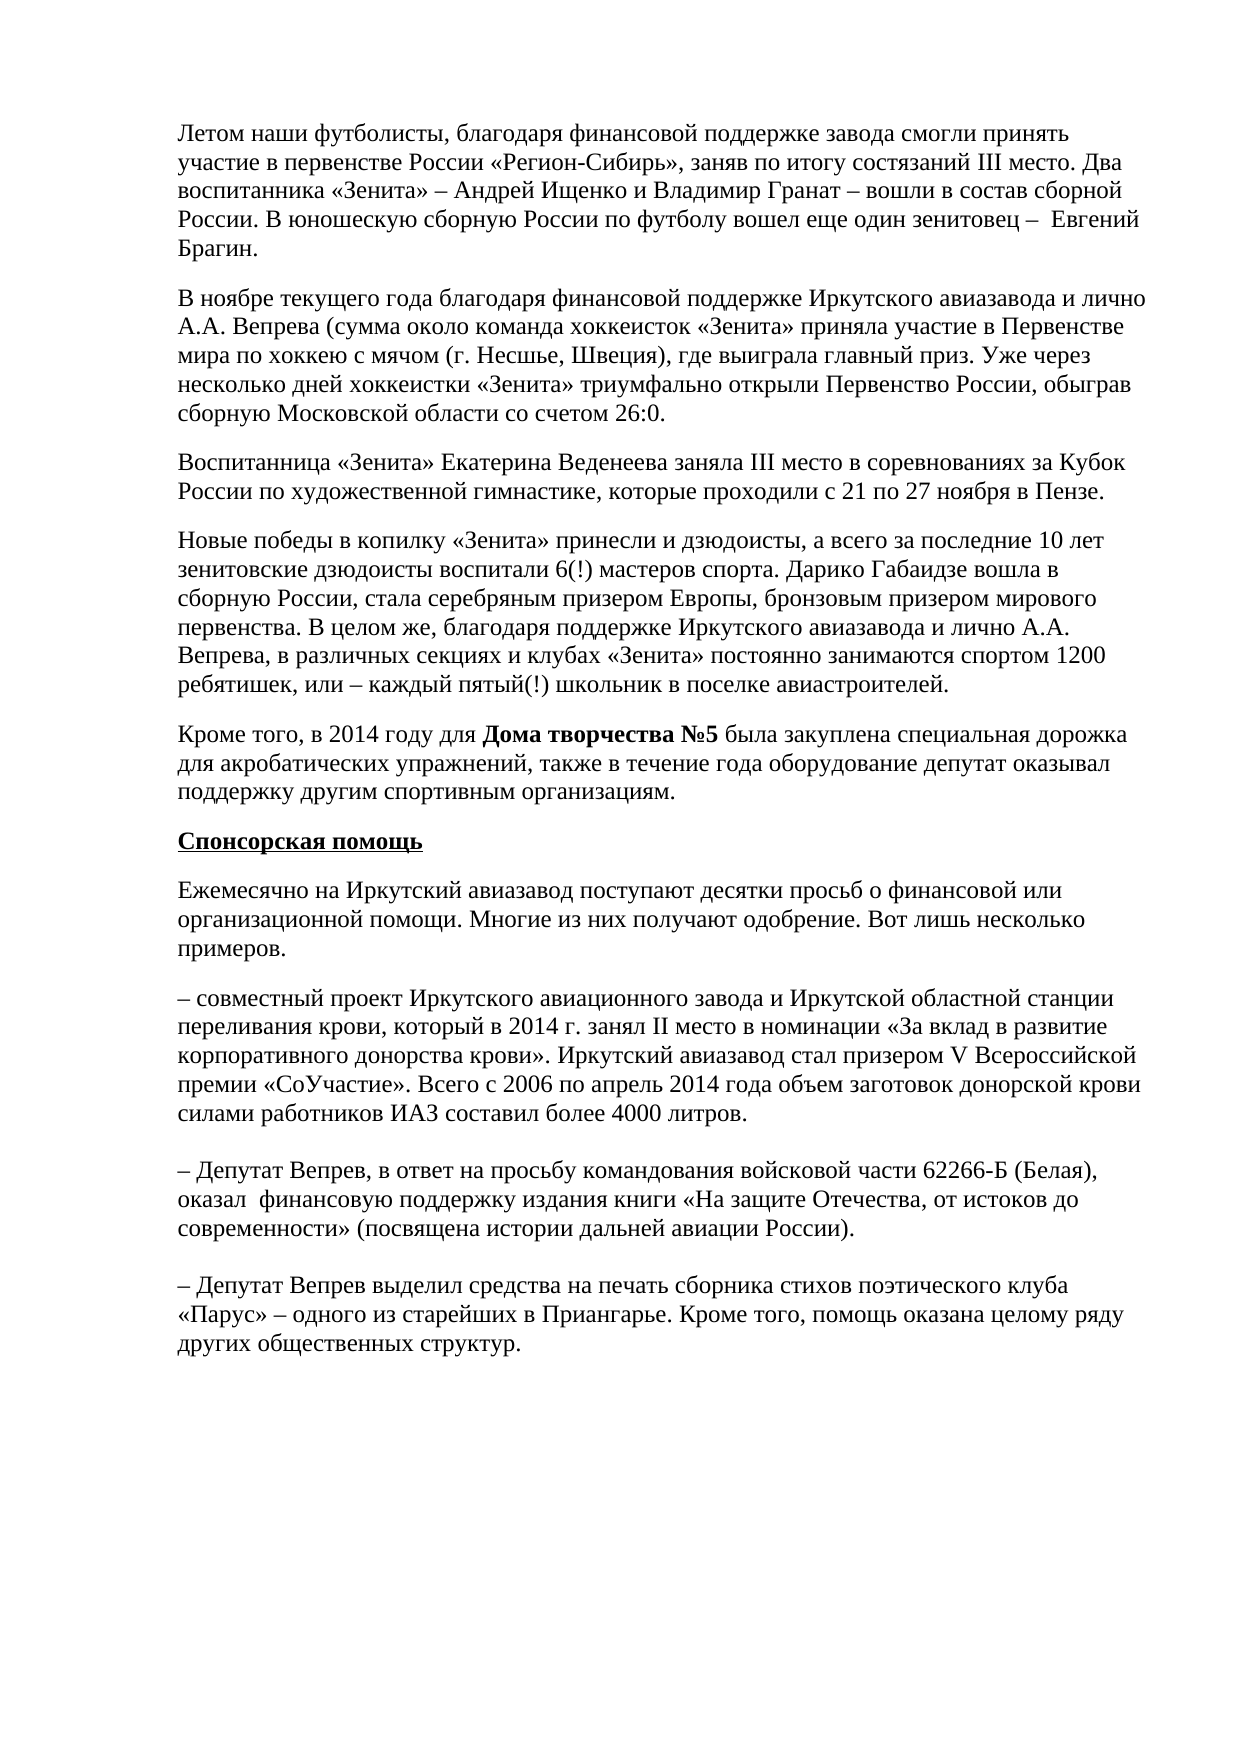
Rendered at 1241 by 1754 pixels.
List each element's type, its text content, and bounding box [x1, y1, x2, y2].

text – совместный проект Иркутского авиационного завода и Иркутской областной станции переливания крови, который в 2014 г. занял II место в номинации «За вклад в развитие корпоративного донорства крови». Иркутский авиазавод стал призером V Всероссийской премии «СоУчастие». Всего с 2006 по апрель 2014 года объем заготовок донорской крови силами работников ИАЗ составил более 4000 литров. [177, 983, 1152, 1126]
text Летом наши футболисты, благодаря финансовой поддержке завода смогли принять участие в первенстве России «Регион-Сибирь», заняв по итогу состязаний III место. Два воспитанника «Зенита» – Андрей Ищенко и Владимир Гранат – вошли в состав сборной России. В юношескую сборную России по футболу вошел еще один зенитовец – Евгений Брагин. [177, 118, 1152, 262]
text Кроме того, в 2014 году для Дома творчества №5 была закуплена специальная дорожка для акробатических упражнений, также в течение года оборудование депутат оказывал поддержку другим спортивным организациям. [177, 719, 1152, 805]
text Спонсорская помощь [177, 826, 1152, 855]
text В ноябре текущего года благодаря финансовой поддержке Иркутского авиазавода и лично А.А. Вепрева (сумма около команда хоккеисток «Зенита» приняла участие в Первенстве мира по хоккею с мячом (г. Несшье, Швеция), где выиграла главный приз. Уже через несколько дней хоккеистки «Зенита» триумфально открыли Первенство России, обыграв сборную Московской области со счетом 26:0. [177, 283, 1152, 426]
text – Депутат Вепрев выделил средства на печать сборника стихов поэтического клуба «Парус» – одного из старейших в Приангарье. Кроме того, помощь оказана целому ряду других общественных структур. [177, 1270, 1152, 1356]
text Новые победы в копилку «Зенита» принесли и дзюдоисты, а всего за последние 10 лет зенитовские дзюдоисты воспитали 6(!) мастеров спорта. Дарико Габаидзе вошла в сборную России, стала серебряным призером Европы, бронзовым призером мирового первенства. В целом же, благодаря поддержке Иркутского авиазавода и лично А.А. Вепрева, в различных секциях и клубах «Зенита» постоянно занимаются спортом 1200 ребятишек, или – каждый пятый(!) школьник в поселке авиастроителей. [177, 526, 1152, 698]
text Воспитанница «Зенита» Екатерина Веденеева заняла III место в соревнованиях за Кубок России по художественной гимнастике, которые проходили с 21 по 27 ноября в Пензе. [177, 447, 1152, 505]
text – Депутат Вепрев, в ответ на просьбу командования войсковой части 62266-Б (Белая), оказал финансовую поддержку издания книги «На защите Отечества, от истоков до современности» (посвящена истории дальней авиации России). [177, 1155, 1152, 1241]
text Ежемесячно на Иркутский авиазавод поступают десятки просьб о финансовой или организационной помощи. Многие из них получают одобрение. Вот лишь несколько примеров. [177, 876, 1152, 962]
